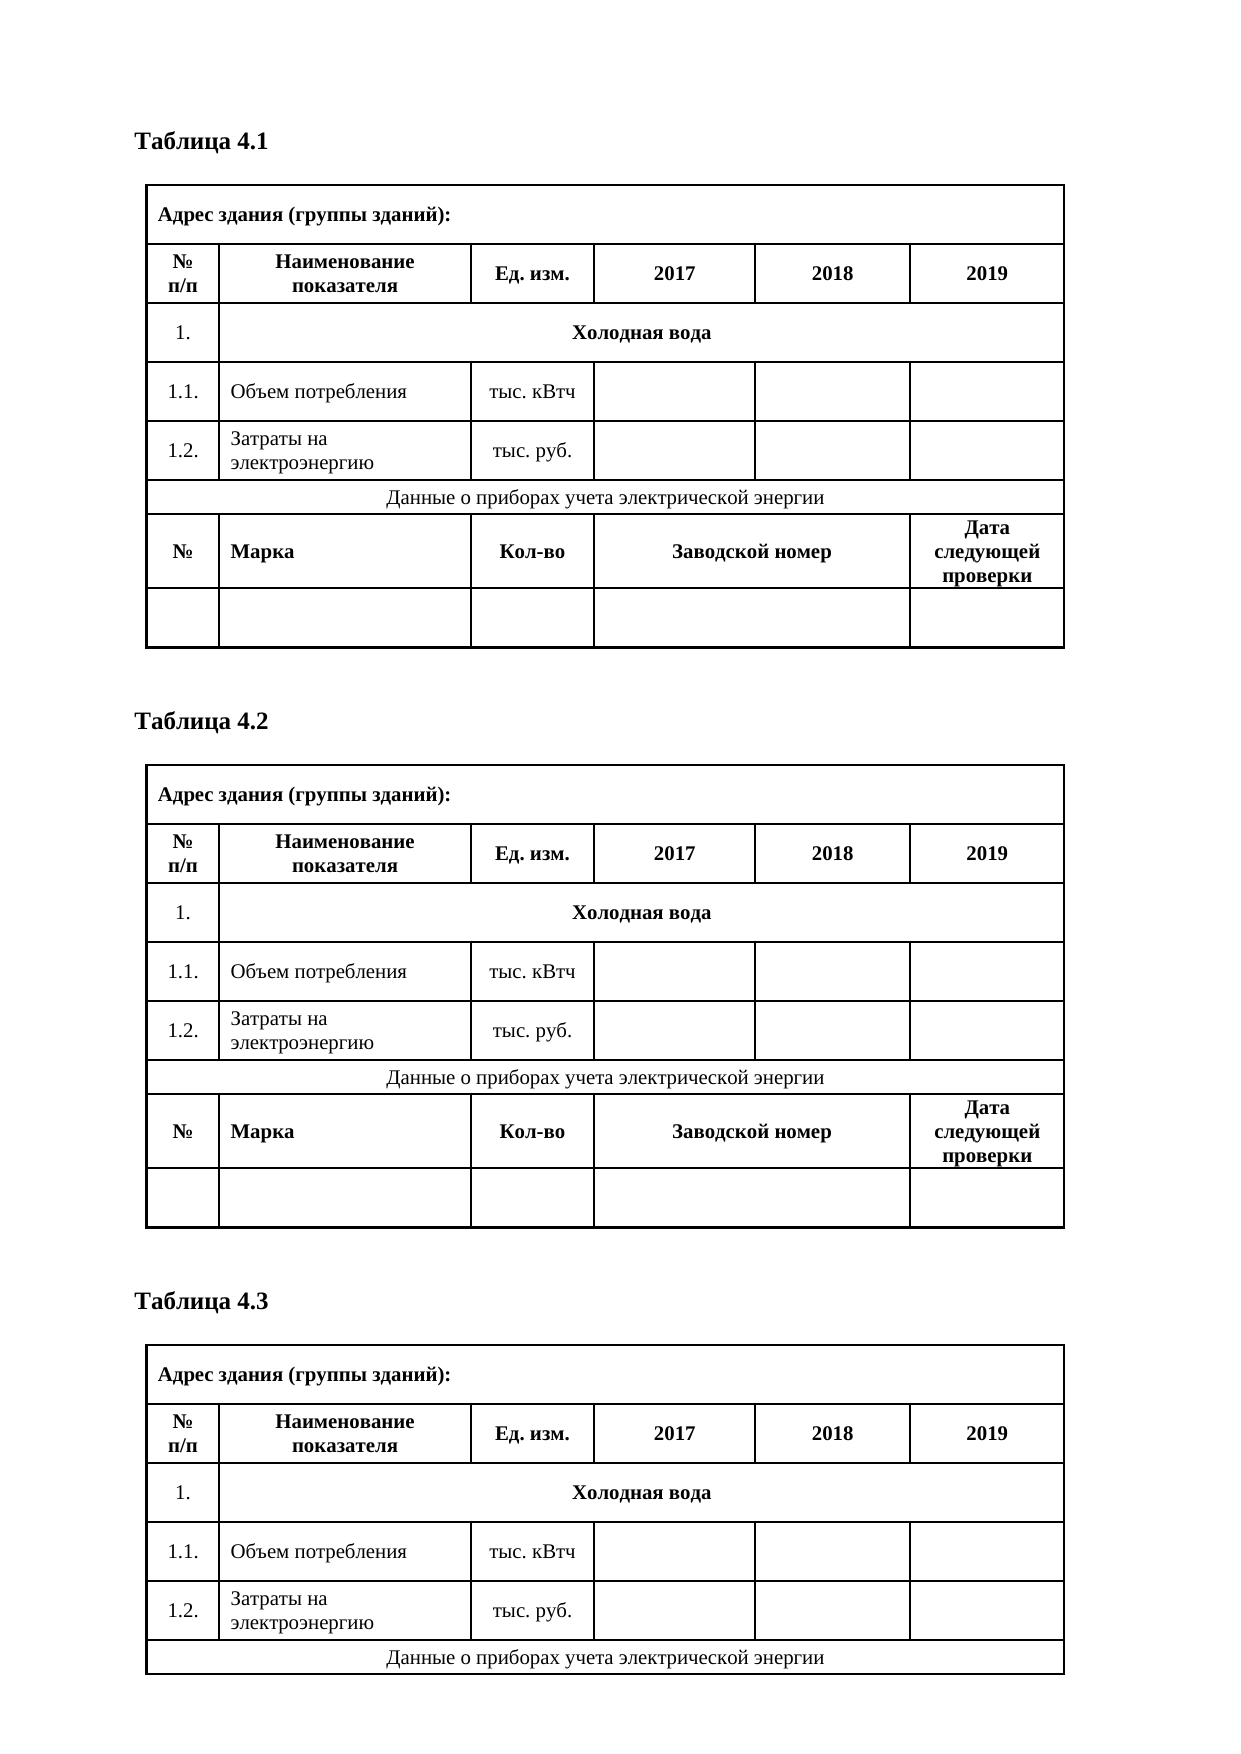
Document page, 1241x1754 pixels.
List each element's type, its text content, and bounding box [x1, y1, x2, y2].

table_cell Холодная вода [220, 884, 1063, 941]
table_cell 1. [148, 1464, 218, 1521]
table_cell [756, 1582, 909, 1639]
table_cell Наименование показателя [220, 825, 470, 882]
table_cell Объем потребления [220, 943, 470, 1000]
table_cell Ед. изм. [472, 1405, 593, 1462]
table_cell тыс. руб. [472, 1002, 593, 1059]
table_cell № п/п [148, 1405, 218, 1462]
table_cell 1.2. [148, 1582, 218, 1639]
table_cell 1.2. [148, 1002, 218, 1059]
table_cell Кол-во [472, 1095, 593, 1167]
table_cell 2017 [595, 825, 754, 882]
table_cell 2019 [911, 245, 1063, 302]
table_cell [756, 1523, 909, 1580]
table_cell [472, 1169, 593, 1226]
table_cell 1.1. [148, 363, 218, 420]
table_cell Холодная вода [220, 1464, 1063, 1521]
table_cell Ед. изм. [472, 825, 593, 882]
table_cell Объем потребления [220, 1523, 470, 1580]
table_cell [911, 1582, 1063, 1639]
table_cell 1.1. [148, 1523, 218, 1580]
table_cell [911, 1523, 1063, 1580]
table_cell Кол-во [472, 515, 593, 587]
table_cell тыс. кВтч [472, 943, 593, 1000]
table_cell [595, 1582, 754, 1639]
table_cell [595, 943, 754, 1000]
table_cell 2017 [595, 245, 754, 302]
table_cell Ед. изм. [472, 245, 593, 302]
table_cell [595, 1169, 909, 1226]
table_cell [911, 1169, 1063, 1226]
table_cell 2019 [911, 825, 1063, 882]
table_cell [756, 363, 909, 420]
table_cell Дата следующей проверки [911, 515, 1063, 587]
table_cell Заводской номер [595, 515, 909, 587]
table_cell тыс. кВтч [472, 1523, 593, 1580]
table_cell [220, 1169, 470, 1226]
table_cell Затраты на электроэнергию [220, 1582, 470, 1639]
table_cell Объем потребления [220, 363, 470, 420]
table_cell [911, 363, 1063, 420]
table_cell [595, 422, 754, 479]
table_cell [756, 422, 909, 479]
list Таблица 4.2 [134, 706, 1152, 735]
table_cell Наименование показателя [220, 245, 470, 302]
table_cell Затраты на электроэнергию [220, 422, 470, 479]
table_cell Данные о приборах учета электрической энергии [148, 1061, 1063, 1093]
table_cell № п/п [148, 245, 218, 302]
table_cell 2018 [756, 245, 909, 302]
table_cell 1.1. [148, 943, 218, 1000]
table_cell [911, 943, 1063, 1000]
table_cell Холодная вода [220, 304, 1063, 361]
table_cell тыс. кВтч [472, 363, 593, 420]
table_cell 2017 [595, 1405, 754, 1462]
table_cell Наименование показателя [220, 1405, 470, 1462]
table_cell Данные о приборах учета электрической энергии [148, 481, 1063, 513]
table_header Адрес здания (группы зданий): [148, 1346, 1063, 1402]
table_cell [595, 1523, 754, 1580]
table_header Адрес здания (группы зданий): [148, 186, 1063, 242]
table_cell Марка [220, 515, 470, 587]
table_cell № [148, 1095, 218, 1167]
table_cell Марка [220, 1095, 470, 1167]
list Таблица 4.1 [134, 126, 1152, 155]
table_cell тыс. руб. [472, 422, 593, 479]
list Таблица 4.3 [134, 1286, 1152, 1315]
table_cell [148, 1169, 218, 1226]
table_cell 2019 [911, 1405, 1063, 1462]
table_cell [756, 943, 909, 1000]
table_cell 1. [148, 304, 218, 361]
table_cell 2018 [756, 825, 909, 882]
table_cell Дата следующей проверки [911, 1095, 1063, 1167]
table_cell Затраты на электроэнергию [220, 1002, 470, 1059]
table_cell 1. [148, 884, 218, 941]
table_cell [756, 1002, 909, 1059]
table_cell [911, 589, 1063, 646]
table_cell Данные о приборах учета электрической энергии [148, 1641, 1063, 1673]
table_cell [595, 1002, 754, 1059]
table_cell тыс. руб. [472, 1582, 593, 1639]
table_cell Заводской номер [595, 1095, 909, 1167]
table_cell [220, 589, 470, 646]
table_cell [595, 363, 754, 420]
table_cell № [148, 515, 218, 587]
table_header Адрес здания (группы зданий): [148, 766, 1063, 822]
table_cell [911, 1002, 1063, 1059]
table_cell [472, 589, 593, 646]
table_cell [911, 422, 1063, 479]
table_cell [595, 589, 909, 646]
table_cell 1.2. [148, 422, 218, 479]
table_cell 2018 [756, 1405, 909, 1462]
table_cell [148, 589, 218, 646]
table_cell № п/п [148, 825, 218, 882]
